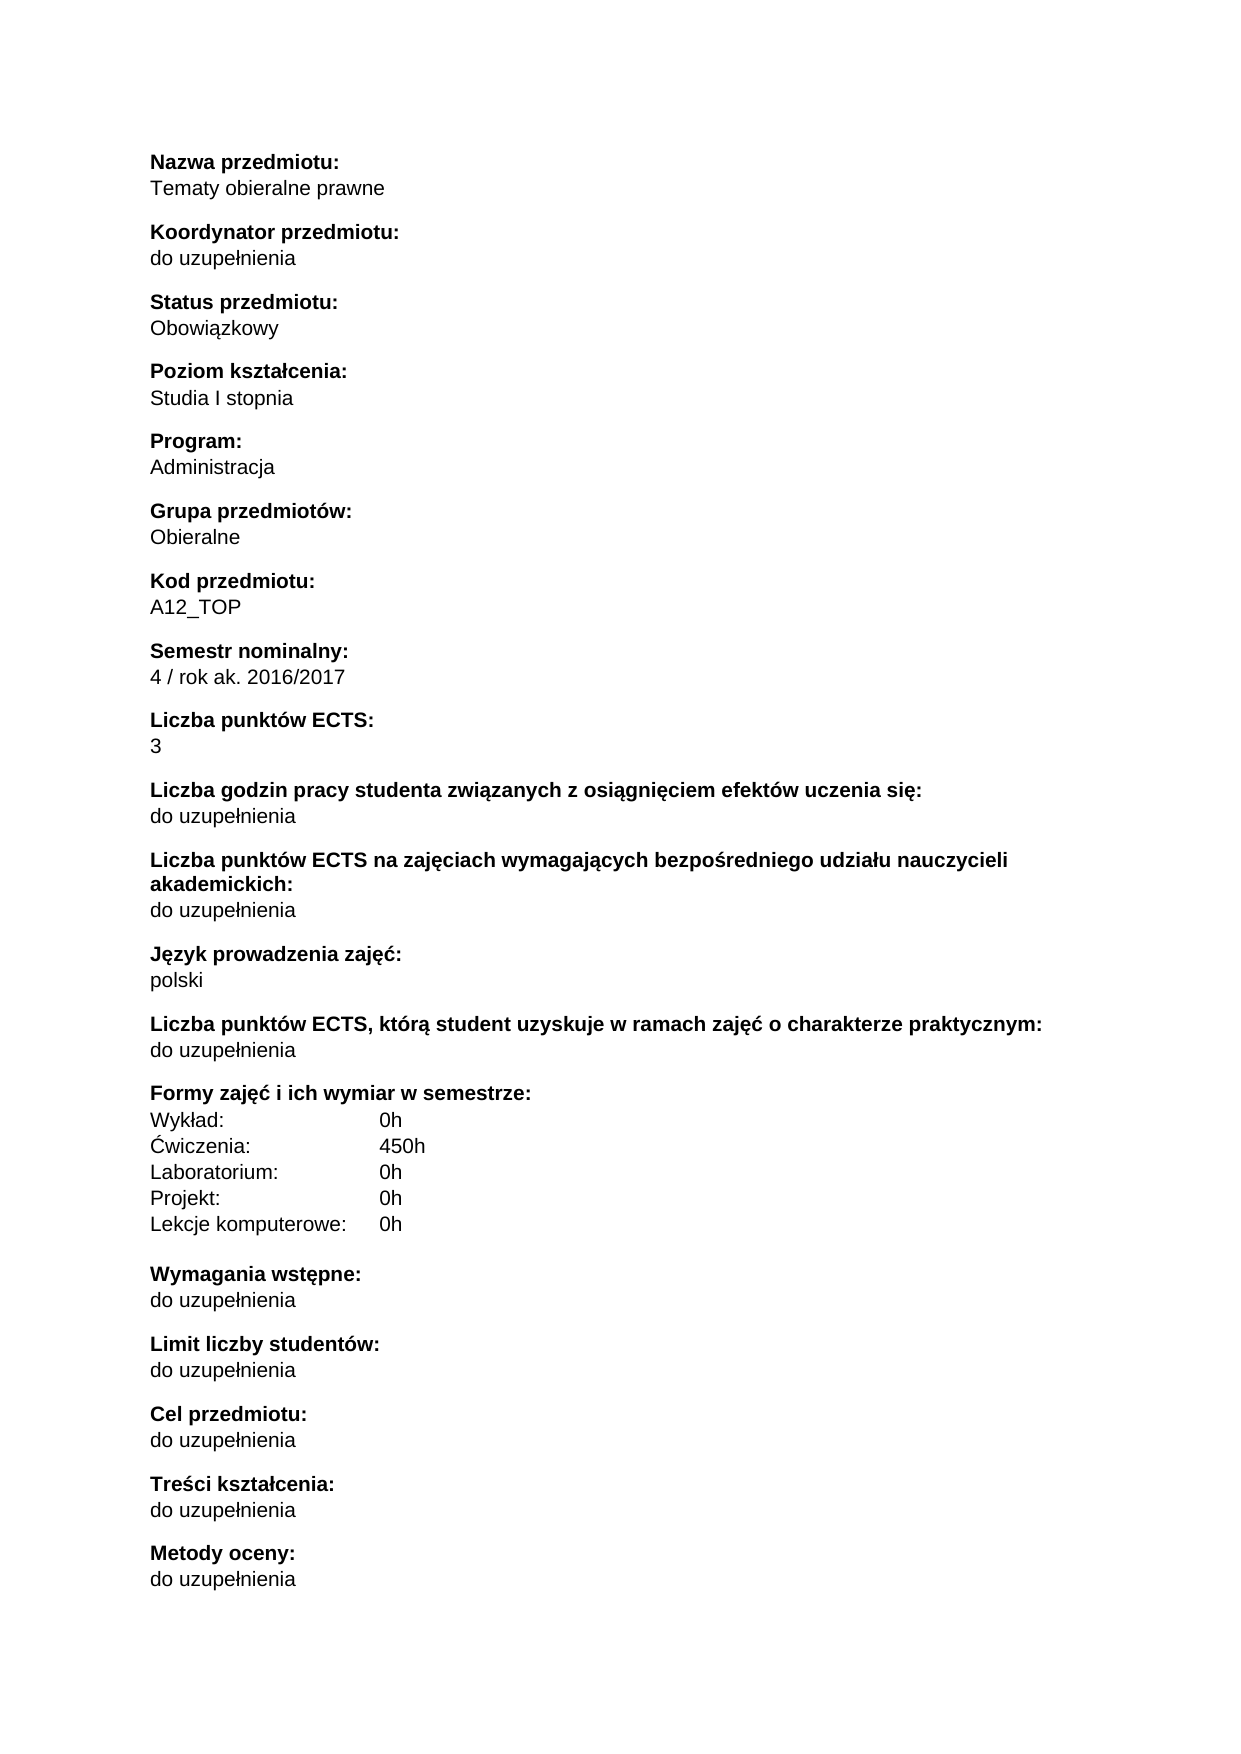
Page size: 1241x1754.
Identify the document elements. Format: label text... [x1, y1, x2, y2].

text 3 [150, 734, 1090, 758]
text Nazwa przedmiotu: [150, 150, 1090, 174]
table_header 0h [369, 1108, 597, 1132]
text Wymagania wstępne: [150, 1262, 1090, 1286]
text Metody oceny: [150, 1541, 1090, 1565]
text do uzupełnienia [150, 1037, 1090, 1061]
text do uzupełnienia [150, 1497, 1090, 1521]
text Program: [150, 429, 1090, 453]
text A12_TOP [150, 595, 1090, 619]
text Język prowadzenia zajęć: [150, 942, 1090, 966]
text Administracja [150, 455, 1090, 479]
table_cell Laboratorium: [140, 1160, 367, 1184]
text do uzupełnienia [150, 1428, 1090, 1452]
table_cell Lekcje komputerowe: [140, 1212, 367, 1236]
text Poziom kształcenia: [150, 359, 1090, 383]
text Cel przedmiotu: [150, 1402, 1090, 1426]
text Limit liczby studentów: [150, 1332, 1090, 1356]
text Obieralne [150, 525, 1090, 549]
text Koordynator przedmiotu: [150, 220, 1090, 244]
table_cell 0h [369, 1210, 597, 1236]
text Obowiązkowy [150, 316, 1090, 339]
text Treści kształcenia: [150, 1471, 1090, 1495]
text do uzupełnienia [150, 1567, 1090, 1591]
text Grupa przedmiotów: [150, 499, 1090, 523]
table_cell Projekt: [140, 1186, 367, 1210]
text Status przedmiotu: [150, 289, 1090, 313]
table_cell Ćwiczenia: [140, 1134, 367, 1158]
text Tematy obieralne prawne [150, 176, 1090, 200]
text do uzupełnienia [150, 246, 1090, 270]
text polski [150, 968, 1090, 992]
text Liczba punktów ECTS na zajęciach wymagających bezpośredniego udziału nauczycieli akademickich: [150, 848, 1090, 896]
text Semestr nominalny: [150, 638, 1090, 662]
text Liczba punktów ECTS, którą student uzyskuje w ramach zajęć o charakterze praktycznym: [150, 1011, 1090, 1035]
text Formy zajęć i ich wymiar w semestrze: [150, 1081, 1090, 1105]
text Liczba godzin pracy studenta związanych z osiągnięciem efektów uczenia się: [150, 778, 1090, 802]
table_header Wykład: [140, 1108, 367, 1132]
text Studia I stopnia [150, 385, 1090, 409]
text do uzupełnienia [150, 804, 1090, 828]
text Liczba punktów ECTS: [150, 708, 1090, 732]
table_cell 450h [369, 1132, 597, 1158]
text Kod przedmiotu: [150, 569, 1090, 593]
text do uzupełnienia [150, 1288, 1090, 1312]
table_cell 0h [369, 1184, 597, 1210]
text do uzupełnienia [150, 898, 1090, 922]
table_cell 0h [369, 1158, 597, 1184]
text do uzupełnienia [150, 1358, 1090, 1382]
text 4 / rok ak. 2016/2017 [150, 664, 1090, 688]
